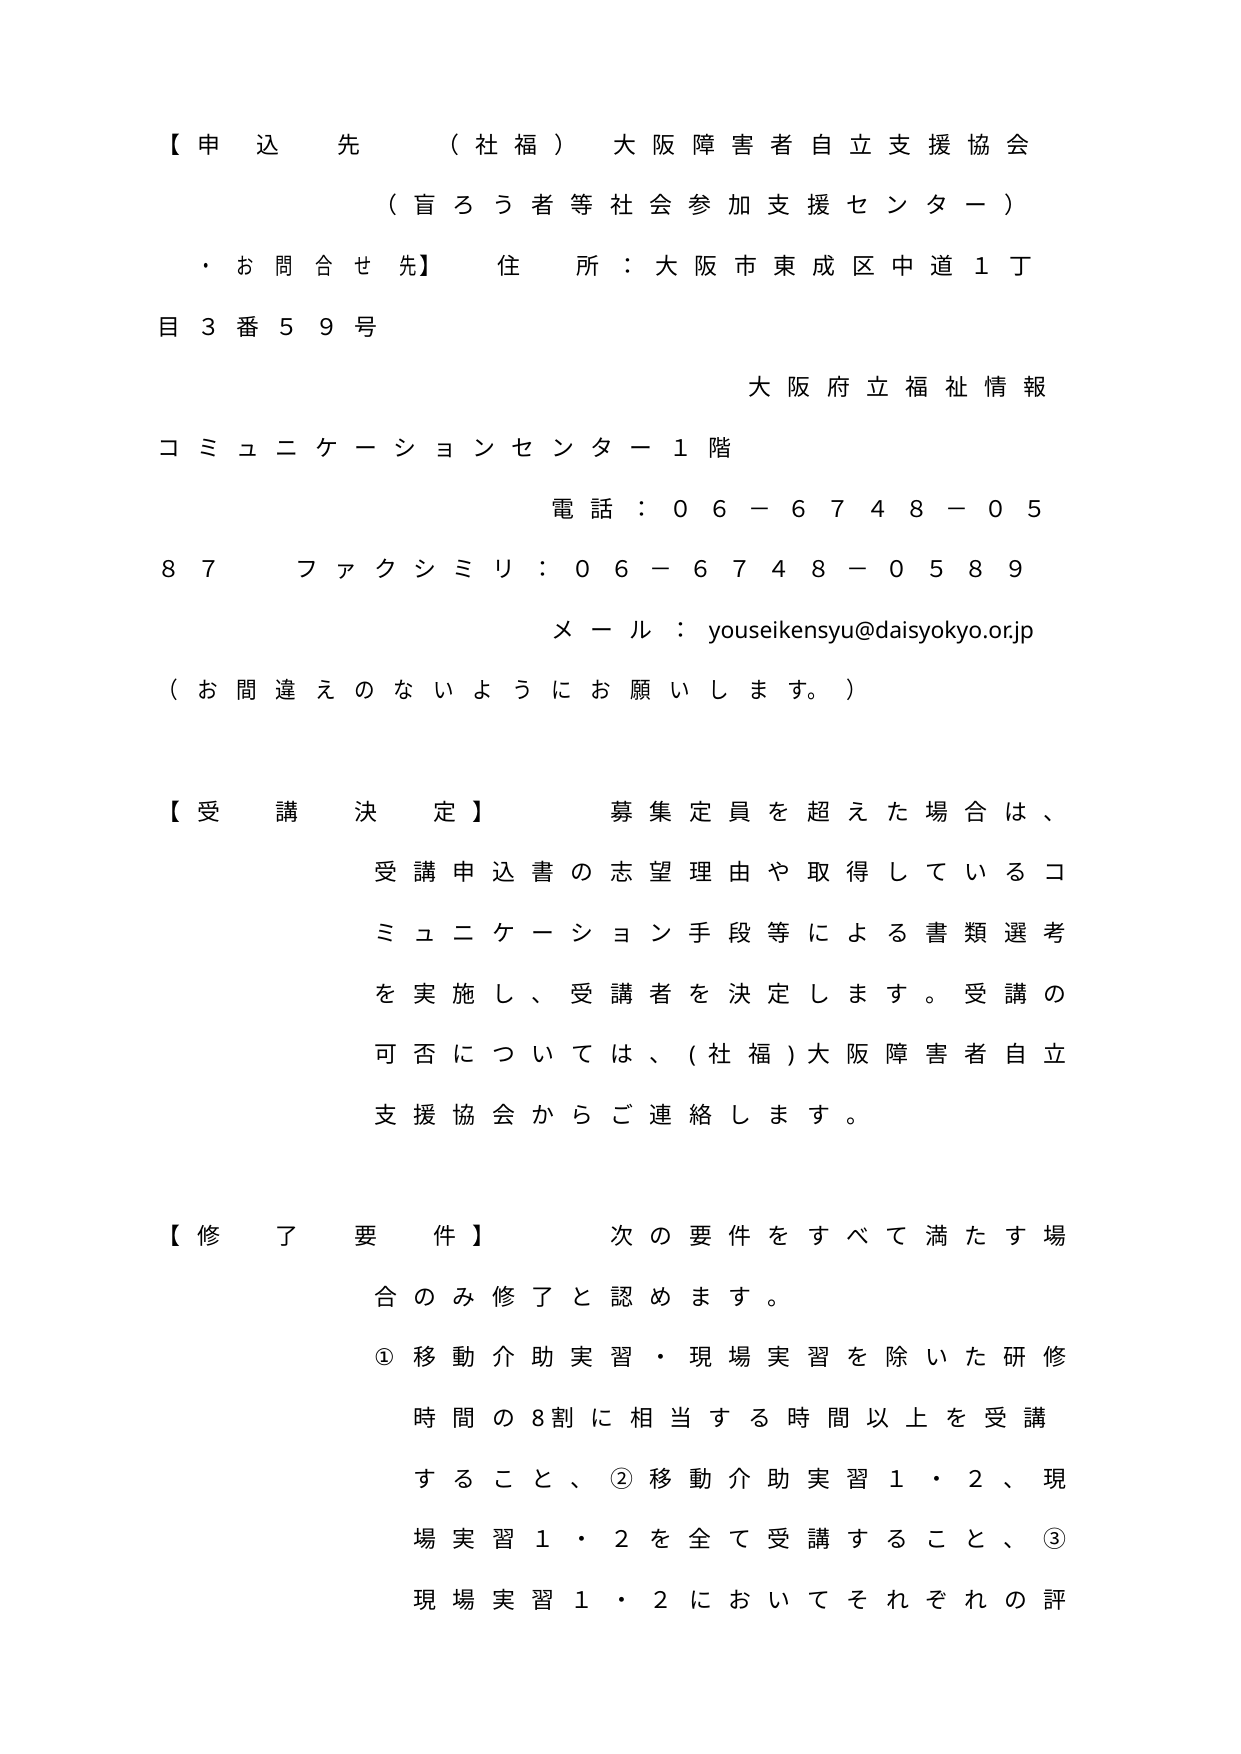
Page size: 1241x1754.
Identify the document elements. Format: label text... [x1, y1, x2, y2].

text メール：youseikensyu@daisyokyo.or.jp（お間違えのないようにお願いします。） [157, 598, 1083, 719]
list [374, 1326, 1083, 1629]
text ・お問合せ先】 住 所：大阪市東成区中道１丁目３番５９号 [157, 234, 1083, 356]
text 大阪府立福祉情報コミュニケーションセンター１階 [157, 356, 1083, 477]
text 電話：０６－６７４８－０５８７ ファクシミリ：０６－６７４８－０５８９ [157, 477, 1083, 598]
text 【受 講 決 定】 募集定員を超えた場合は、受講申込書の志望理由や取得しているコミュニケーション手段等による書類選考を実施し、受講者を決定します。受講の可否については、(社福)大阪障害者自立支援協会からご連絡します。 [157, 780, 1083, 1144]
text 【申込先 （社福） 大阪障害者自立支援協会（盲ろう者等社会参加支援センター） [157, 113, 1083, 234]
text 【修 了 要 件】 次の要件をすべて満たす場合のみ修了と認めます。 [157, 1204, 1083, 1326]
